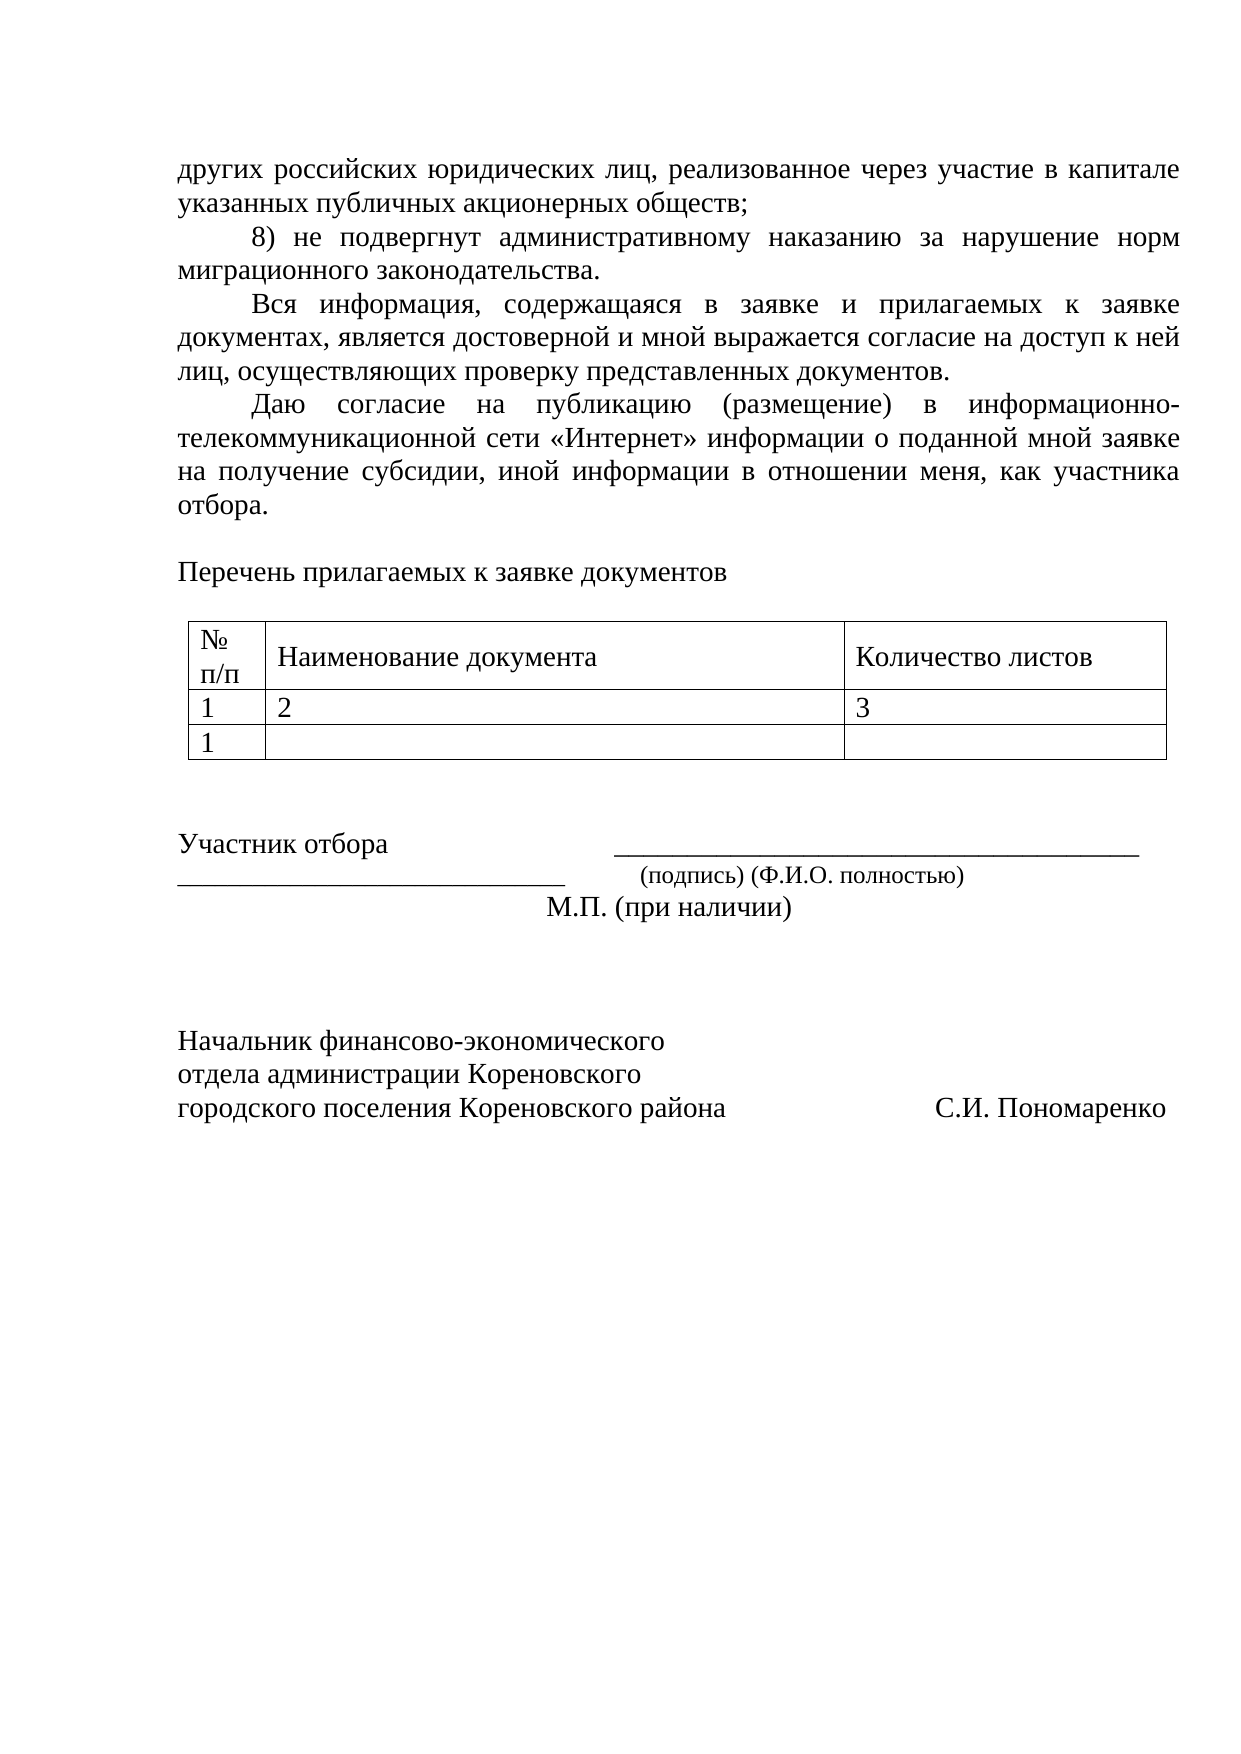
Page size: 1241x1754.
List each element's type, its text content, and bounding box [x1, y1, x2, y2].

table_cell [845, 725, 1166, 758]
table_cell [266, 725, 844, 758]
table_header № п/п [189, 622, 265, 689]
table_header Количество листов [845, 622, 1166, 689]
table_cell 1 [189, 725, 265, 758]
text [177, 152, 1181, 219]
table_header Наименование документа [266, 622, 844, 689]
text Даю согласие на публикацию (размещение) в информационно-телекоммуникационной сети «Интернет» информации о поданной мной заявке на получение субсидии, иной информации в отношении меня, как участника отбора. [177, 386, 1181, 521]
text Вся информация, содержащаяся в заявке и прилагаемых к заявке документах, является достоверной и мной выражается согласие на доступ к ней лиц, осуществляющих проверку представленных документов. [177, 286, 1181, 386]
text городского поселения Кореновского района С.И. Пономаренко [177, 1090, 1181, 1124]
text Участник отбора ____________________________________ [177, 827, 1181, 860]
table_cell 2 [266, 690, 844, 724]
text 8) не подвергнут административному наказанию за нарушение норм миграционного законодательства. [177, 219, 1181, 286]
text отдела администрации Кореновского [177, 1057, 1181, 1090]
text Перечень прилагаемых к заявке документов [177, 554, 1181, 588]
text М.П. (при наличии) [472, 889, 1181, 922]
text _______________________________ (подпись) (Ф.И.О. полностью) [177, 860, 1181, 889]
table_cell 1 [189, 690, 265, 724]
text Начальник финансово-экономического [177, 1023, 1181, 1057]
table_cell 3 [845, 690, 1166, 724]
